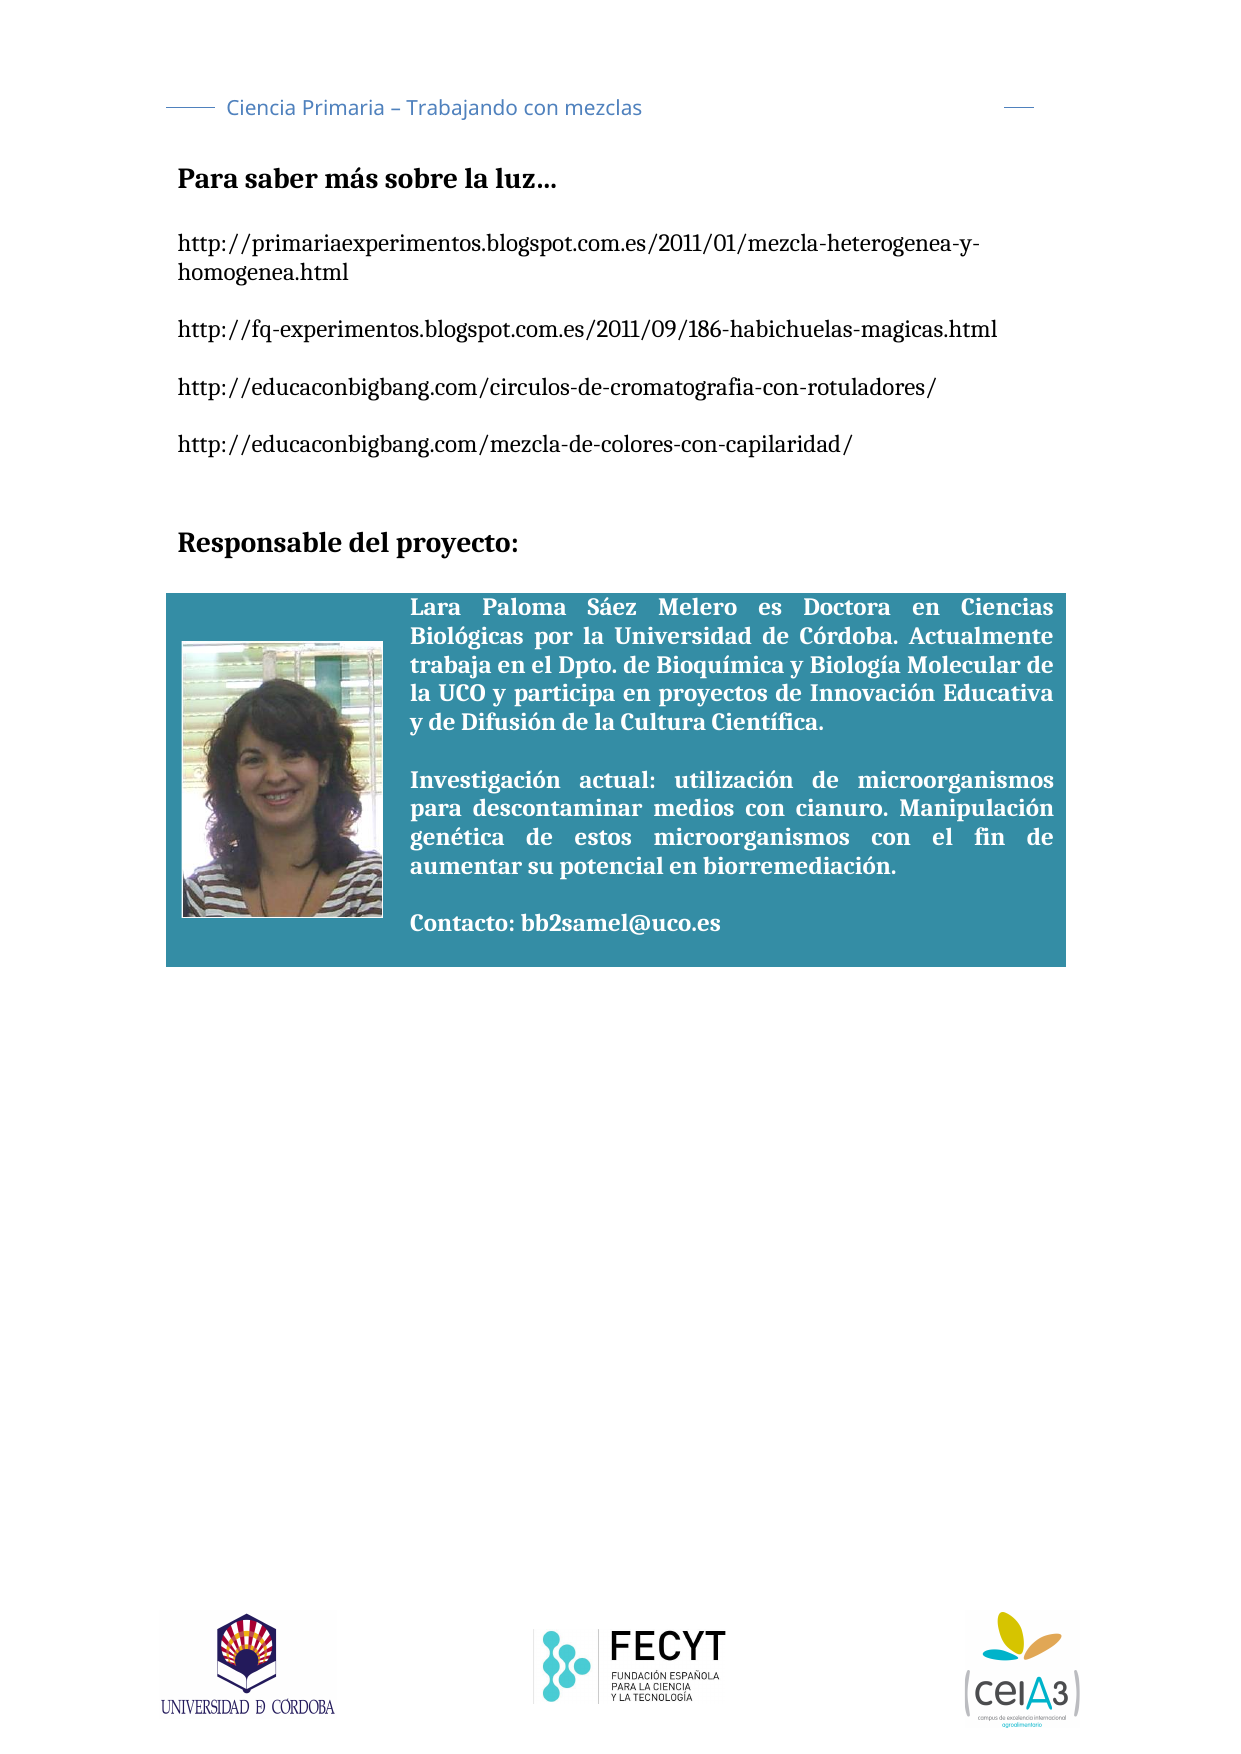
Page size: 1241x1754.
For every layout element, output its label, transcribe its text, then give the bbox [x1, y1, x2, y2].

text Para saber más sobre la luz… [177, 148, 1063, 195]
picture [158, 1610, 338, 1719]
picture [181, 641, 383, 918]
picture [533, 1629, 726, 1704]
table_header [166, 593, 399, 967]
text http://educaconbigbang.com/circulos-de-cromatografia-con-rotuladores/ [177, 373, 1063, 401]
text Responsable del proyecto: [177, 526, 1063, 559]
table_header Lara Paloma Sáez Melero es Doctora en Ciencias Biológicas por la Universidad de Córdoba. Actualmente trabaja en el Dpto. de Bioquímica y Biología Molecular de la UCO y participa en proyectos de Innovación Educativa y de Difusión de la Cultura Científica. Investigación actual: utilización de microorganismos para descontaminar medios con cianuro. Manipulación genética de estos microorganismos con el fin de aumentar su potencial en biorremediación. Contacto: bb2samel@uco.es [399, 593, 1066, 967]
text http://fq-experimentos.blogspot.com.es/2011/09/186-habichuelas-magicas.html [177, 315, 1063, 344]
text http://educaconbigbang.com/mezcla-de-colores-con-capilaridad/ [177, 430, 1063, 459]
text http://primariaexperimentos.blogspot.com.es/2011/01/mezcla-heterogenea-y-homogenea.html [177, 229, 1063, 286]
picture [964, 1610, 1080, 1728]
